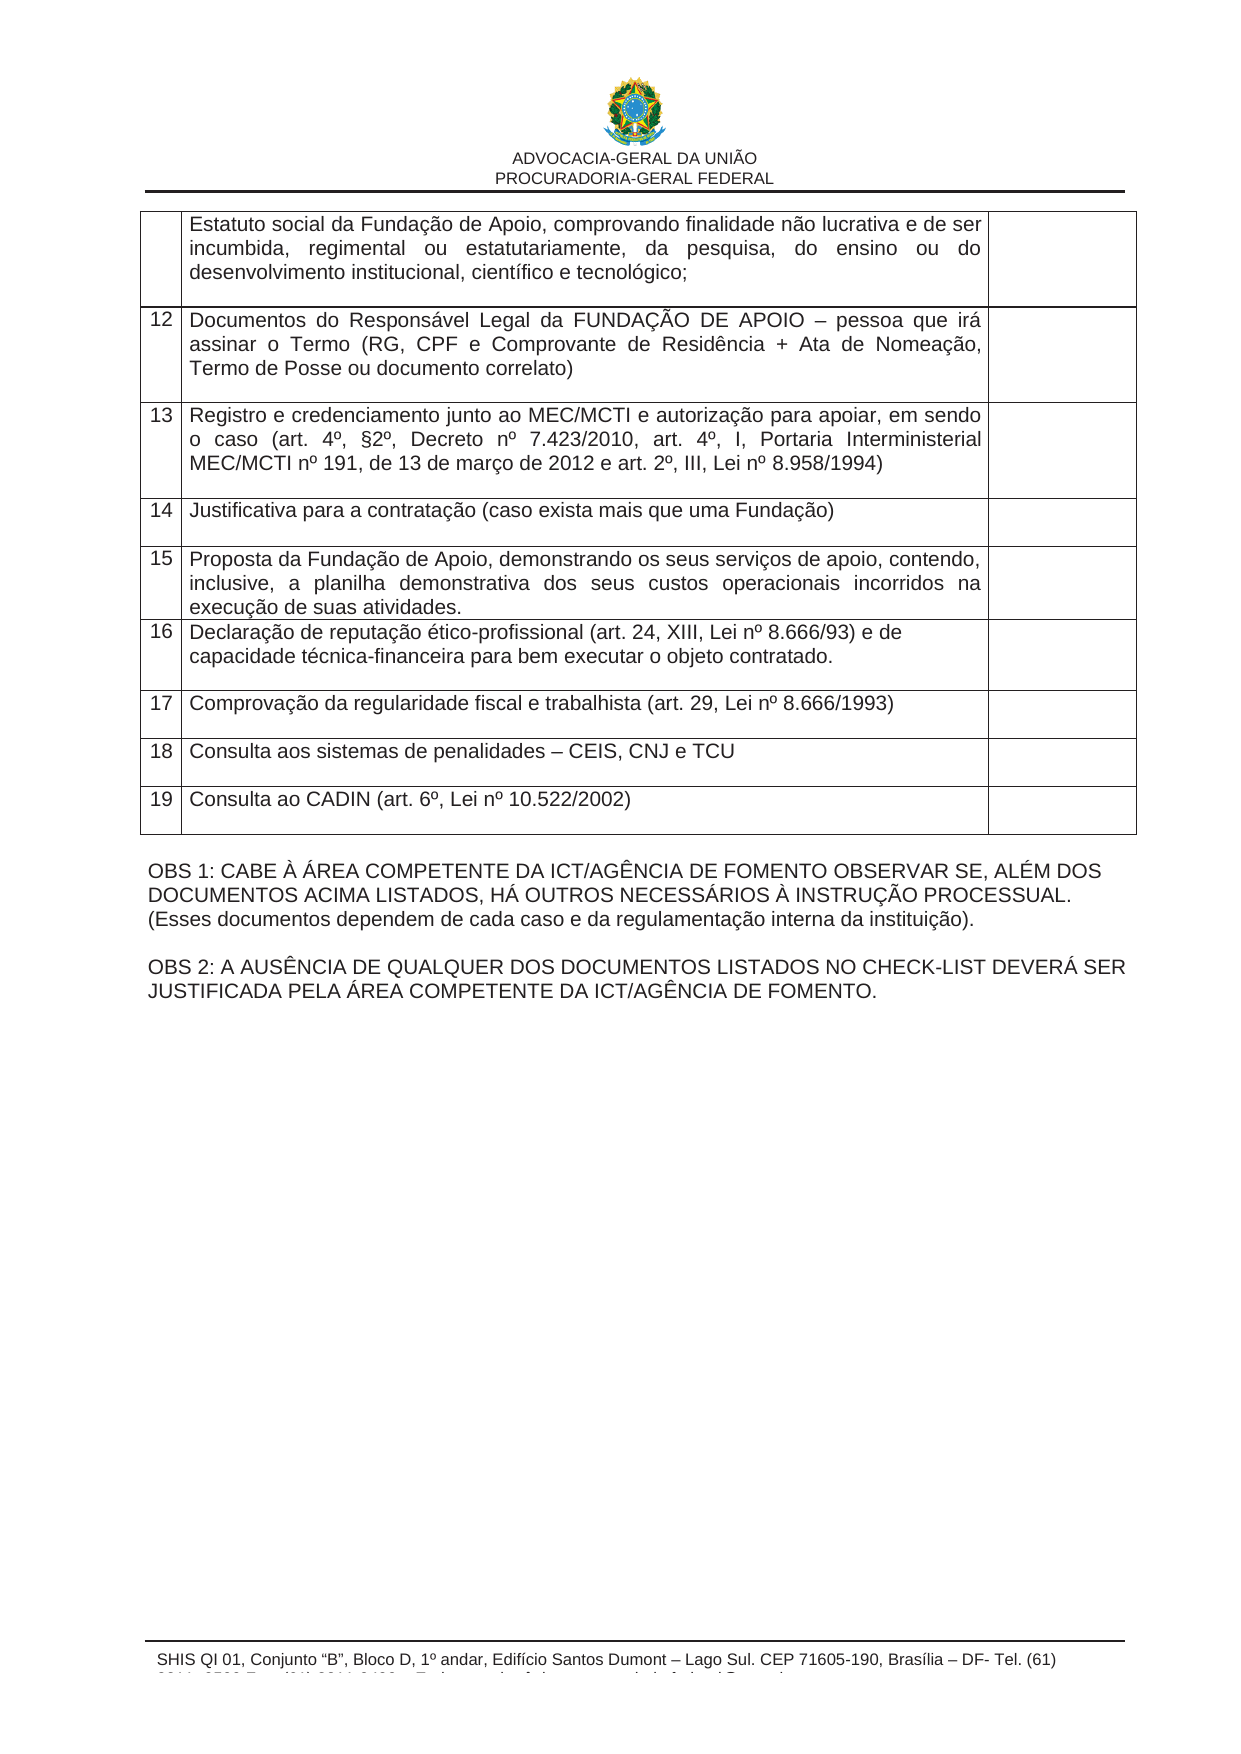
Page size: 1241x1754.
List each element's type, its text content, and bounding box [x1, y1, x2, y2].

table_cell 18 [141, 739, 181, 786]
table_cell [989, 403, 1136, 498]
picture [603, 77, 666, 146]
table_cell [989, 739, 1136, 786]
table_cell Consulta ao CADIN (art. 6º, Lei nº 10.522/2002) [182, 787, 988, 834]
table_cell Registro e credenciamento junto ao MEC/MCTI e autorização para apoiar, em sendo o caso (art. 4º, §2º, Decreto nº 7.423/2010, art. 4º, I, Portaria Interministerial MEC/MCTI nº 191, de 13 de março de 2012 e art. 2º, III, Lei nº 8.958/1994) [182, 403, 988, 498]
table_cell [989, 547, 1136, 619]
table_cell Comprovação da regularidade fiscal e trabalhista (art. 29, Lei nº 8.666/1993) [182, 691, 988, 738]
table_cell [989, 620, 1136, 690]
table_cell Documentos do Responsável Legal da FUNDAÇÃO DE APOIO – pessoa que irá assinar o Termo (RG, CPF e Comprovante de Residência + Ata de Nomeação, Termo de Posse ou documento correlato) [182, 308, 988, 402]
table_cell [989, 308, 1136, 402]
table_header [989, 212, 1136, 306]
table_header Estatuto social da Fundação de Apoio, comprovando finalidade não lucrativa e de ser incumbida, regimental ou estatutariamente, da pesquisa, do ensino ou do desenvolvimento institucional, científico e tecnológico; [182, 212, 988, 306]
table_cell [989, 691, 1136, 738]
table_cell 16 [141, 620, 181, 690]
table_cell 19 [141, 787, 181, 834]
table_cell 17 [141, 691, 181, 738]
table_cell 12 [141, 308, 181, 402]
table_cell Proposta da Fundação de Apoio, demonstrando os seus serviços de apoio, contendo, inclusive, a planilha demonstrativa dos seus custos operacionais incorridos na execução de suas atividades. [182, 547, 988, 619]
table_cell 14 [141, 499, 181, 546]
table_cell Declaração de reputação ético-profissional (art. 24, XIII, Lei nº 8.666/93) e de capacidade técnica-financeira para bem executar o objeto contratado. [182, 620, 988, 690]
table_header [141, 212, 181, 306]
table_cell 13 [141, 403, 181, 498]
text OBS 1: CABE À ÁREA COMPETENTE DA ICT/AGÊNCIA DE FOMENTO OBSERVAR SE, ALÉM DOS DOCUMENTOS ACIMA LISTADOS, HÁ OUTROS NECESSÁRIOS À INSTRUÇÃO PROCESSUAL. [148, 859, 1153, 907]
table_cell Justificativa para a contratação (caso exista mais que uma Fundação) [182, 499, 988, 546]
text OBS 2: A AUSÊNCIA DE QUALQUER DOS DOCUMENTOS LISTADOS NO CHECK-LIST DEVERÁ SER JUSTIFICADA PELA ÁREA COMPETENTE DA ICT/AGÊNCIA DE FOMENTO. [148, 954, 1130, 1002]
text (Esses documentos dependem de cada caso e da regulamentação interna da instituição). [148, 907, 1153, 931]
table_cell [989, 787, 1136, 834]
table_cell Consulta aos sistemas de penalidades – CEIS, CNJ e TCU [182, 739, 988, 786]
table_cell [989, 499, 1136, 546]
table_cell 15 [141, 547, 181, 619]
